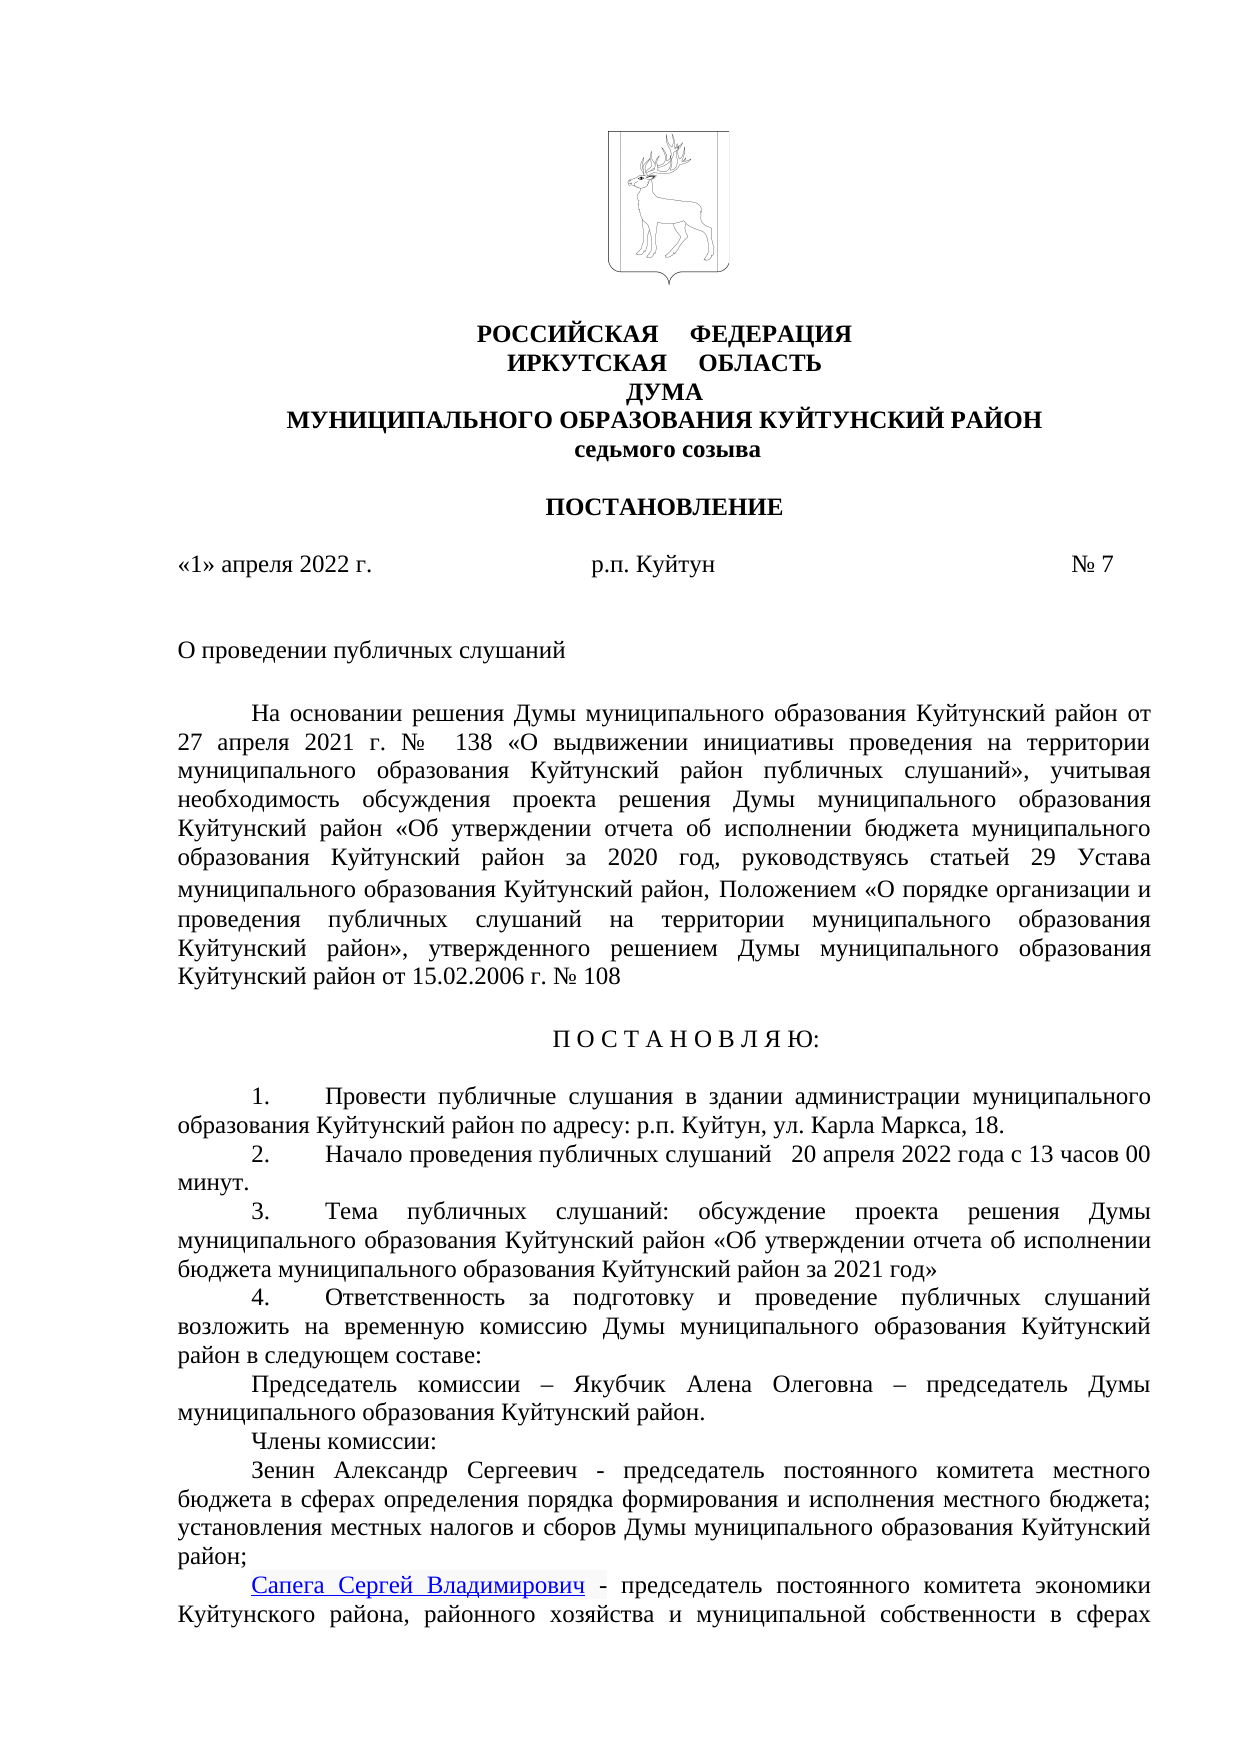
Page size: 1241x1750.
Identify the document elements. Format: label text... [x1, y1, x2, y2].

subtitle МУНИЦИПАЛЬНОГО ОБРАЗОВАНИЯ КУЙТУНСКИЙ РАЙОН [177, 406, 1152, 434]
text На основании решения Думы муниципального образования Куйтунский район от 27 апреля 2021 г. № 138 «О выдвижении инициативы проведения на территории муниципального образования Куйтунский район публичных слушаний», учитывая необходимость обсуждения проекта решения Думы муниципального образования Куйтунский район «Об утверждении отчета об исполнении бюджета муниципального образования Куйтунский район за 2020 год, руководствуясь статьей 29 Устава муниципального образования Куйтунский район, Положением «О порядке организации и проведения публичных слушаний на территории муниципального образования Куйтунский район», утвержденного решением Думы муниципального образования Куйтунский район от 15.02.2006 г. № 108 [177, 698, 1152, 990]
text О проведении публичных слушаний [177, 636, 1152, 664]
picture [608, 131, 730, 285]
subtitle ИРКУТСКАЯ ОБЛАСТЬ [177, 348, 1152, 377]
subtitle седьмого созыва [177, 434, 1152, 463]
text П О С Т А Н О В Л Я Ю: [177, 1024, 1137, 1052]
subtitle ПОСТАНОВЛЕНИЕ [177, 492, 1152, 521]
list Провести публичные слушания в здании администрации муниципального образования Куйтунский район по адресу: р.п. Куйтун, ул. Карла Маркса, 18. [177, 1081, 1152, 1139]
list Начало проведения публичных слушаний 20 апреля 2022 года с 13 часов 00 минут. [177, 1139, 1152, 1196]
text Председатель комиссии – Якубчик Алена Олеговна – председатель Думы муниципального образования Куйтунский район. [177, 1369, 1152, 1426]
list Тема публичных слушаний: обсуждение проекта решения Думы муниципального образования Куйтунский район «Об утверждении отчета об исполнении бюджета муниципального образования Куйтунский район за 2021 год» [177, 1196, 1152, 1282]
list Ответственность за подготовку и проведение публичных слушаний возложить на временную комиссию Думы муниципального образования Куйтунский район в следующем составе: [177, 1282, 1152, 1369]
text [177, 1570, 1152, 1627]
subtitle «1» апреля 2022 г. р.п. Куйтун № 7 [177, 549, 1152, 578]
text Члены комиссии: [177, 1426, 1152, 1455]
title РОССИЙСКАЯ ФЕДЕРАЦИЯ [177, 319, 1152, 348]
subtitle ДУМА [177, 377, 1152, 406]
text Зенин Александр Сергеевич - председатель постоянного комитета местного бюджета в сферах определения порядка формирования и исполнения местного бюджета; установления местных налогов и сборов Думы муниципального образования Куйтунский район; [177, 1455, 1152, 1570]
